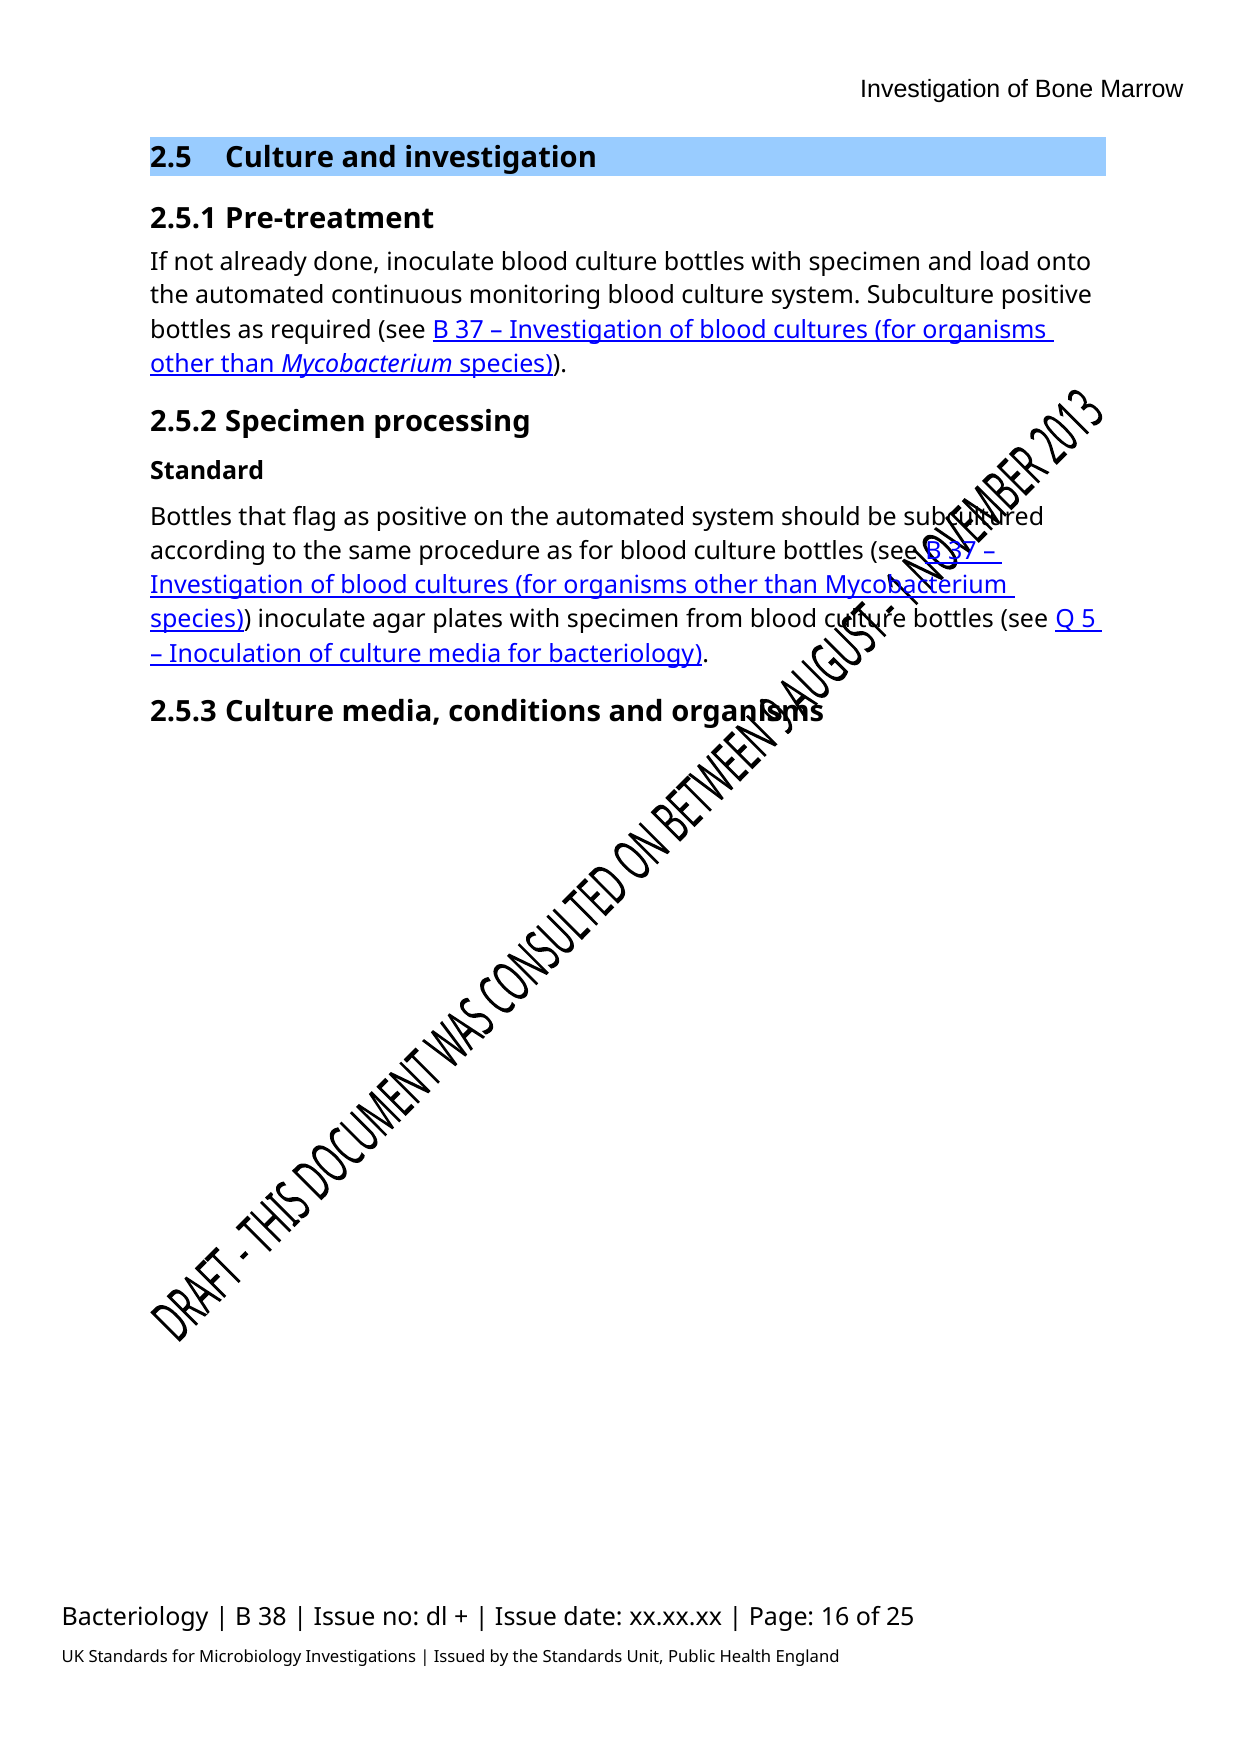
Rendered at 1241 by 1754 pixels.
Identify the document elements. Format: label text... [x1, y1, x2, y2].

text If not already done, inoculate blood culture bottles with specimen and load onto the automated continuous monitoring blood culture system. Subculture positive bottles as required (see B 37 – Investigation of blood cultures (for organisms other than Mycobacterium species)). [150, 243, 1106, 379]
text Standard [150, 452, 1106, 486]
subtitle 2.5.3 Culture media, conditions and organisms [150, 690, 1106, 730]
subtitle 2.5.1 Pre-treatment [150, 197, 1106, 237]
subtitle 2.5 Culture and investigation [150, 137, 1106, 176]
text Bottles that flag as positive on the automated system should be subcultured according to the same procedure as for blood culture bottles (see B 37 – Investigation of blood cultures (for organisms other than Mycobacterium species)) inoculate agar plates with specimen from blood culture bottles (see Q 5 – Inoculation of culture media for bacteriology). [150, 499, 1106, 669]
subtitle 2.5.2 Specimen processing [150, 400, 1106, 440]
